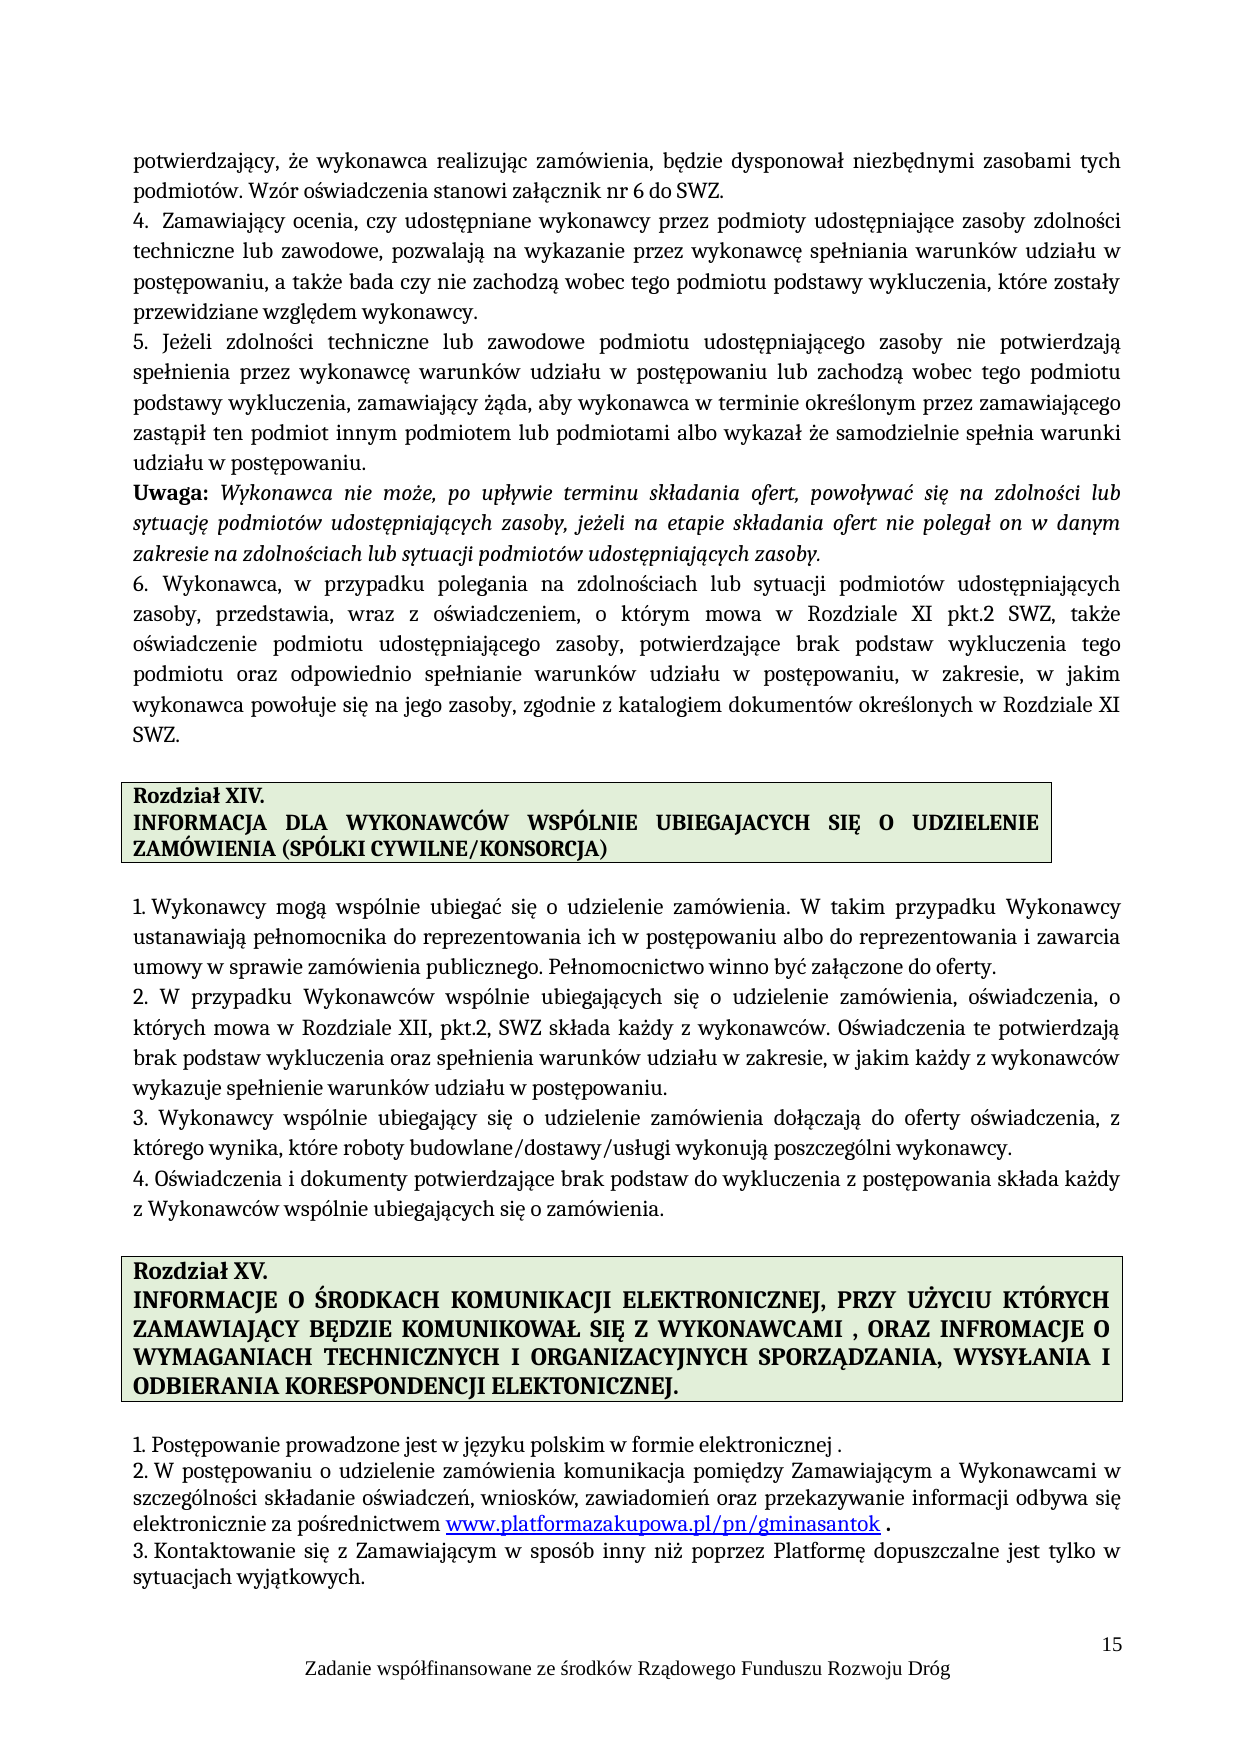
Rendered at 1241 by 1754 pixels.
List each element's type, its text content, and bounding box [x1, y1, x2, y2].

text Uwaga: Wykonawca nie może, po upływie terminu składania ofert, powoływać się na zdolności lub sytuację podmiotów udostępniających zasoby, jeżeli na etapie składania ofert nie polegał on w danym zakresie na zdolnościach lub sytuacji podmiotów udostępniających zasoby. [133, 480, 1122, 567]
text 3. Wykonawcy wspólnie ubiegający się o udzielenie zamówienia dołączają do oferty oświadczenia, z którego wynika, które roboty budowlane/dostawy/usługi wykonują poszczególni wykonawcy. [133, 1105, 1122, 1161]
table_header Rozdział XIV. INFORMACJA DLA WYKONAWCÓW WSPÓLNIE UBIEGAJACYCH SIĘ O UDZIELENIE ZAMÓWIENIA (SPÓLKI CYWILNE/KONSORCJA) [122, 783, 1051, 862]
text 1. Wykonawcy mogą wspólnie ubiegać się o udzielenie zamówienia. W takim przypadku Wykonawcy ustanawiają pełnomocnika do reprezentowania ich w postępowaniu albo do reprezentowania i zawarcia umowy w sprawie zamówienia publicznego. Pełnomocnictwo winno być załączone do oferty. [133, 893, 1122, 980]
text 2. W przypadku Wykonawców wspólnie ubiegających się o udzielenie zamówienia, oświadczenia, o których mowa w Rozdziale XII, pkt.2, SWZ składa każdy z wykonawców. Oświadczenia te potwierdzają brak podstaw wykluczenia oraz spełnienia warunków udziału w zakresie, w jakim każdy z wykonawców wykazuje spełnienie warunków udziału w postępowaniu. [133, 984, 1122, 1101]
table_header Rozdział XV. INFORMACJE O ŚRODKACH KOMUNIKACJI ELEKTRONICZNEJ, PRZY UŻYCIU KTÓRYCH ZAMAWIAJĄCY BĘDZIE KOMUNIKOWAŁ SIĘ Z WYKONAWCAMI , ORAZ INFROMACJE O WYMAGANIACH TECHNICZNYCH I ORGANIZACYJNYCH SPORZĄDZANIA, WYSYŁANIA I ODBIERANIA KORESPONDENCJI ELEKTONICZNEJ. [122, 1257, 1122, 1401]
list Wykonawca, w przypadku polegania na zdolnościach lub sytuacji podmiotów udostępniających zasoby, przedstawia, wraz z oświadczeniem, o którym mowa w Rozdziale XI pkt.2 SWZ, także oświadczenie podmiotu udostępniającego zasoby, potwierdzające brak podstaw wykluczenia tego podmiotu oraz odpowiednio spełnianie warunków udziału w postępowaniu, w zakresie, w jakim wykonawca powołuje się na jego zasoby, zgodnie z katalogiem dokumentów określonych w Rozdziale XI SWZ. [133, 571, 1122, 748]
text 2. W postępowaniu o udzielenie zamówienia komunikacja pomiędzy Zamawiającym a Wykonawcami w szczególności składanie oświadczeń, wniosków, zawiadomień oraz przekazywanie informacji odbywa się elektronicznie za pośrednictwem www.platformazakupowa.pl/pn/gminasantok . [133, 1458, 1122, 1537]
list Zamawiający ocenia, czy udostępniane wykonawcy przez podmioty udostępniające zasoby zdolności techniczne lub zawodowe, pozwalają na wykazanie przez wykonawcę spełniania warunków udziału w postępowaniu, a także bada czy nie zachodzą wobec tego podmiotu podstawy wykluczenia, które zostały przewidziane względem wykonawcy. [133, 208, 1122, 325]
text 3. Kontaktowanie się z Zamawiającym w sposób inny niż poprzez Platformę dopuszczalne jest tylko w sytuacjach wyjątkowych. [133, 1537, 1122, 1590]
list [133, 148, 1122, 204]
text 1. Postępowanie prowadzone jest w języku polskim w formie elektronicznej . [133, 1432, 1122, 1458]
text 4. Oświadczenia i dokumenty potwierdzające brak podstaw do wykluczenia z postępowania składa każdy z Wykonawców wspólnie ubiegających się o zamówienia. [133, 1165, 1122, 1222]
list Jeżeli zdolności techniczne lub zawodowe podmiotu udostępniającego zasoby nie potwierdzają spełnienia przez wykonawcę warunków udziału w postępowaniu lub zachodzą wobec tego podmiotu podstawy wykluczenia, zamawiający żąda, aby wykonawca w terminie określonym przez zamawiającego zastąpił ten podmiot innym podmiotem lub podmiotami albo wykazał że samodzielnie spełnia warunki udziału w postępowaniu. [133, 329, 1122, 476]
